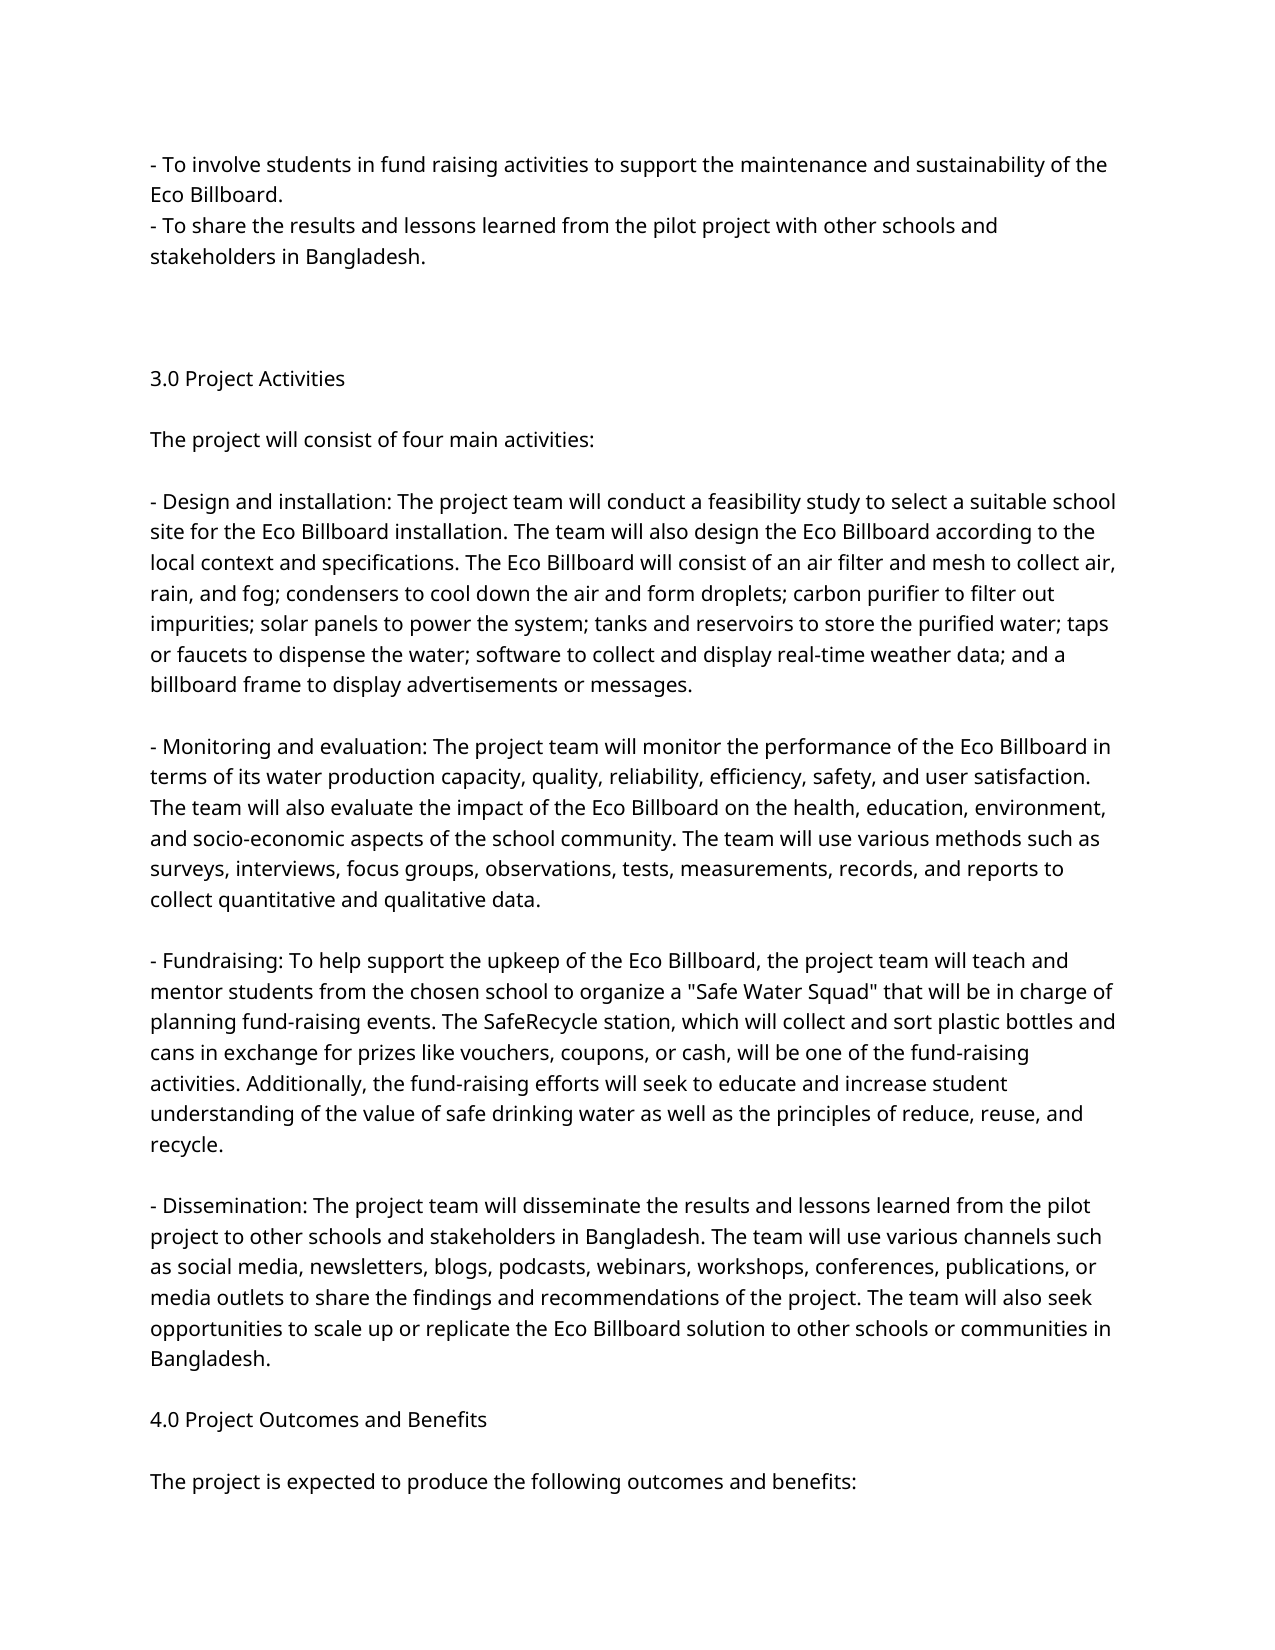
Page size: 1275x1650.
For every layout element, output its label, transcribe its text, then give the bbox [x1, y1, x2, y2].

text 4.0 Project Outcomes and Benefits [150, 1406, 1125, 1434]
text The project is expected to produce the following outcomes and benefits: [150, 1467, 1125, 1495]
text - Fundraising: To help support the upkeep of the Eco Billboard, the project team will teach and mentor students from the chosen school to organize a "Safe Water Squad" that will be in charge of planning fund-raising events. The SafeRecycle station, which will collect and sort plastic bottles and cans in exchange for prizes like vouchers, coupons, or cash, will be one of the fund-raising activities. Additionally, the fund-raising efforts will seek to educate and increase student understanding of the value of safe drinking water as well as the principles of reduce, reuse, and recycle. [150, 946, 1125, 1158]
text 3.0 Project Activities [150, 364, 1125, 393]
text - To share the results and lessons learned from the pilot project with other schools and stakeholders in Bangladesh. [150, 211, 1125, 270]
text - Dissemination: The project team will disseminate the results and lessons learned from the pilot project to other schools and stakeholders in Bangladesh. The team will use various channels such as social media, newsletters, blogs, podcasts, webinars, workshops, conferences, publications, or media outlets to share the findings and recommendations of the project. The team will also seek opportunities to scale up or replicate the Eco Billboard solution to other schools or communities in Bangladesh. [150, 1191, 1125, 1373]
text - To involve students in fund raising activities to support the maintenance and sustainability of the Eco Billboard. [150, 150, 1125, 209]
text - Design and installation: The project team will conduct a feasibility study to select a suitable school site for the Eco Billboard installation. The team will also design the Eco Billboard according to the local context and specifications. The Eco Billboard will consist of an air filter and mesh to collect air, rain, and fog; condensers to cool down the air and form droplets; carbon purifier to filter out impurities; solar panels to power the system; tanks and reservoirs to store the purified water; taps or faucets to dispense the water; software to collect and display real-time weather data; and a billboard frame to display advertisements or messages. [150, 487, 1125, 699]
text The project will consist of four main activities: [150, 426, 1125, 454]
text - Monitoring and evaluation: The project team will monitor the performance of the Eco Billboard in terms of its water production capacity, quality, reliability, efficiency, safety, and user satisfaction. The team will also evaluate the impact of the Eco Billboard on the health, education, environment, and socio-economic aspects of the school community. The team will use various methods such as surveys, interviews, focus groups, observations, tests, measurements, records, and reports to collect quantitative and qualitative data. [150, 732, 1125, 913]
